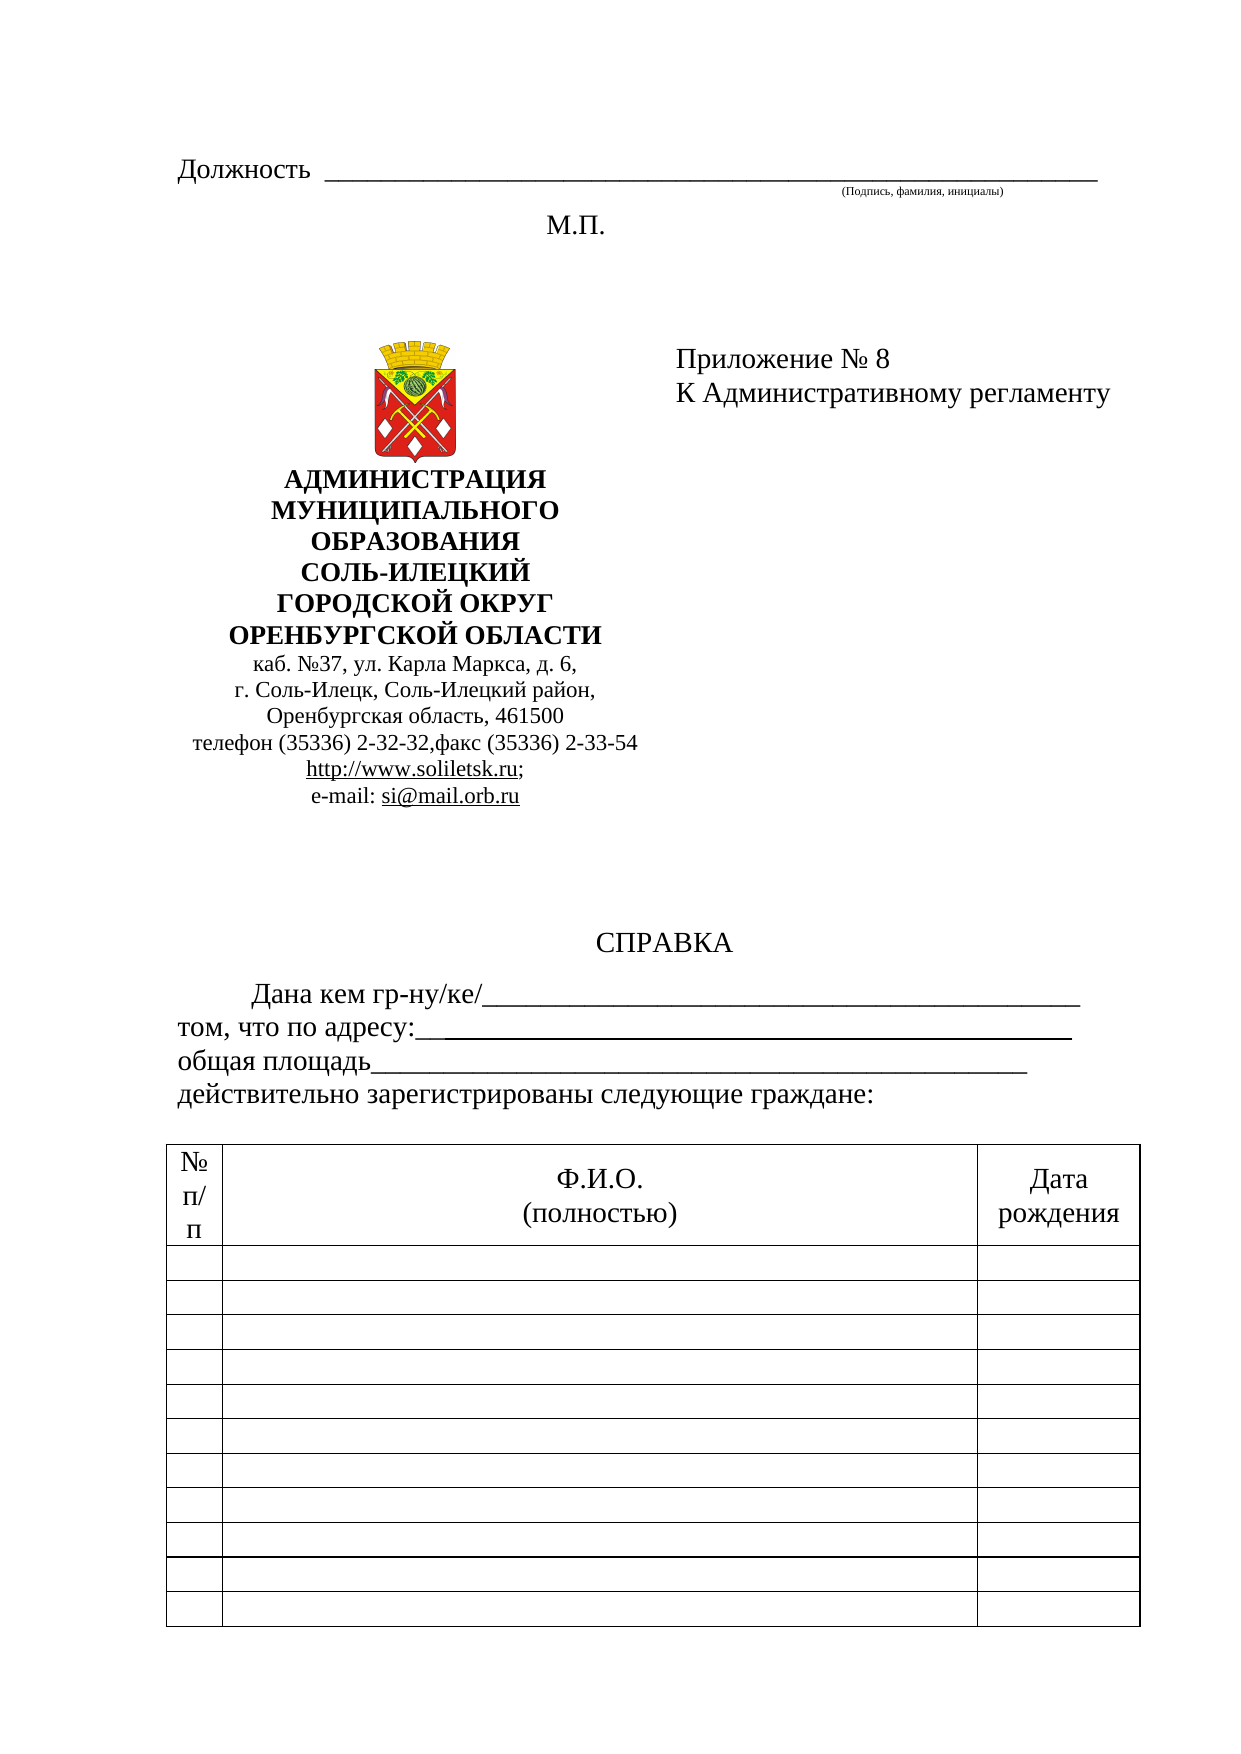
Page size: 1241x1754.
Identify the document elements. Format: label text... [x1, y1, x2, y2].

table_cell [167, 1315, 222, 1349]
table_cell [978, 1246, 1139, 1280]
text Должность _______________________________________________________ [177, 152, 1152, 184]
table_cell [978, 1350, 1139, 1383]
table_cell [978, 1385, 1139, 1418]
table_cell [978, 1419, 1139, 1453]
picture [374, 341, 456, 463]
table_cell [167, 1350, 222, 1383]
table_cell [167, 1385, 222, 1418]
table_header АДМИНИСТРАЦИЯ МУНИЦИПАЛЬНОГО ОБРАЗОВАНИЯ СОЛЬ-ИЛЕЦКИЙ ГОРОДСКОЙ ОКРУГ ОРЕНБУРГСКОЙ ОБЛАСТИ каб. №37, ул. Карла Маркса, д. 6, г. Соль-Илецк, Соль-Илецкий район, Оренбургская область, 461500 телефон (35336) 2-32-32,факс (35336) 2-33-54 http://www.soliletsk.ru; e-mail: si@mail.orb.ru [166, 341, 664, 875]
table_header № п/п [167, 1145, 222, 1245]
table_cell [167, 1558, 222, 1591]
text СПРАВКА [177, 925, 1152, 959]
table_cell [223, 1558, 977, 1591]
table_cell [223, 1454, 977, 1487]
table_cell [223, 1523, 977, 1556]
text общая площадь_____________________________________________ [177, 1043, 1152, 1076]
text (Подпись, фамилия, инициалы) [620, 184, 1152, 208]
table_cell [978, 1523, 1139, 1556]
table_cell [223, 1281, 977, 1314]
table_cell [223, 1315, 977, 1349]
table_header Ф.И.О. (полностью) [223, 1145, 977, 1245]
table_cell [167, 1419, 222, 1453]
table_cell [223, 1592, 977, 1626]
table_cell [223, 1246, 977, 1280]
table_cell [223, 1350, 977, 1383]
table_header Дата рождения [978, 1145, 1139, 1245]
table_cell [167, 1281, 222, 1314]
table_cell [223, 1385, 977, 1418]
table_cell [223, 1419, 977, 1453]
table_cell [978, 1281, 1139, 1314]
text М.П. [177, 208, 1152, 241]
table_cell [978, 1488, 1139, 1522]
table_cell [167, 1488, 222, 1522]
table_cell [167, 1454, 222, 1487]
table_cell [167, 1246, 222, 1280]
table_cell [167, 1592, 222, 1626]
text том, что по адресу:_____________________________________________ [177, 1009, 1152, 1043]
text действительно зарегистрированы следующие граждане: [177, 1076, 1152, 1110]
table_cell [167, 1523, 222, 1556]
table_cell [978, 1592, 1139, 1626]
table_cell [978, 1558, 1139, 1591]
table_cell [978, 1454, 1139, 1487]
table_header Приложение № 8 К Административному регламенту [664, 341, 1163, 875]
table_cell [978, 1315, 1139, 1349]
text Дана кем гр-ну/ке/_________________________________________ [177, 976, 1152, 1009]
table_cell [223, 1488, 977, 1522]
